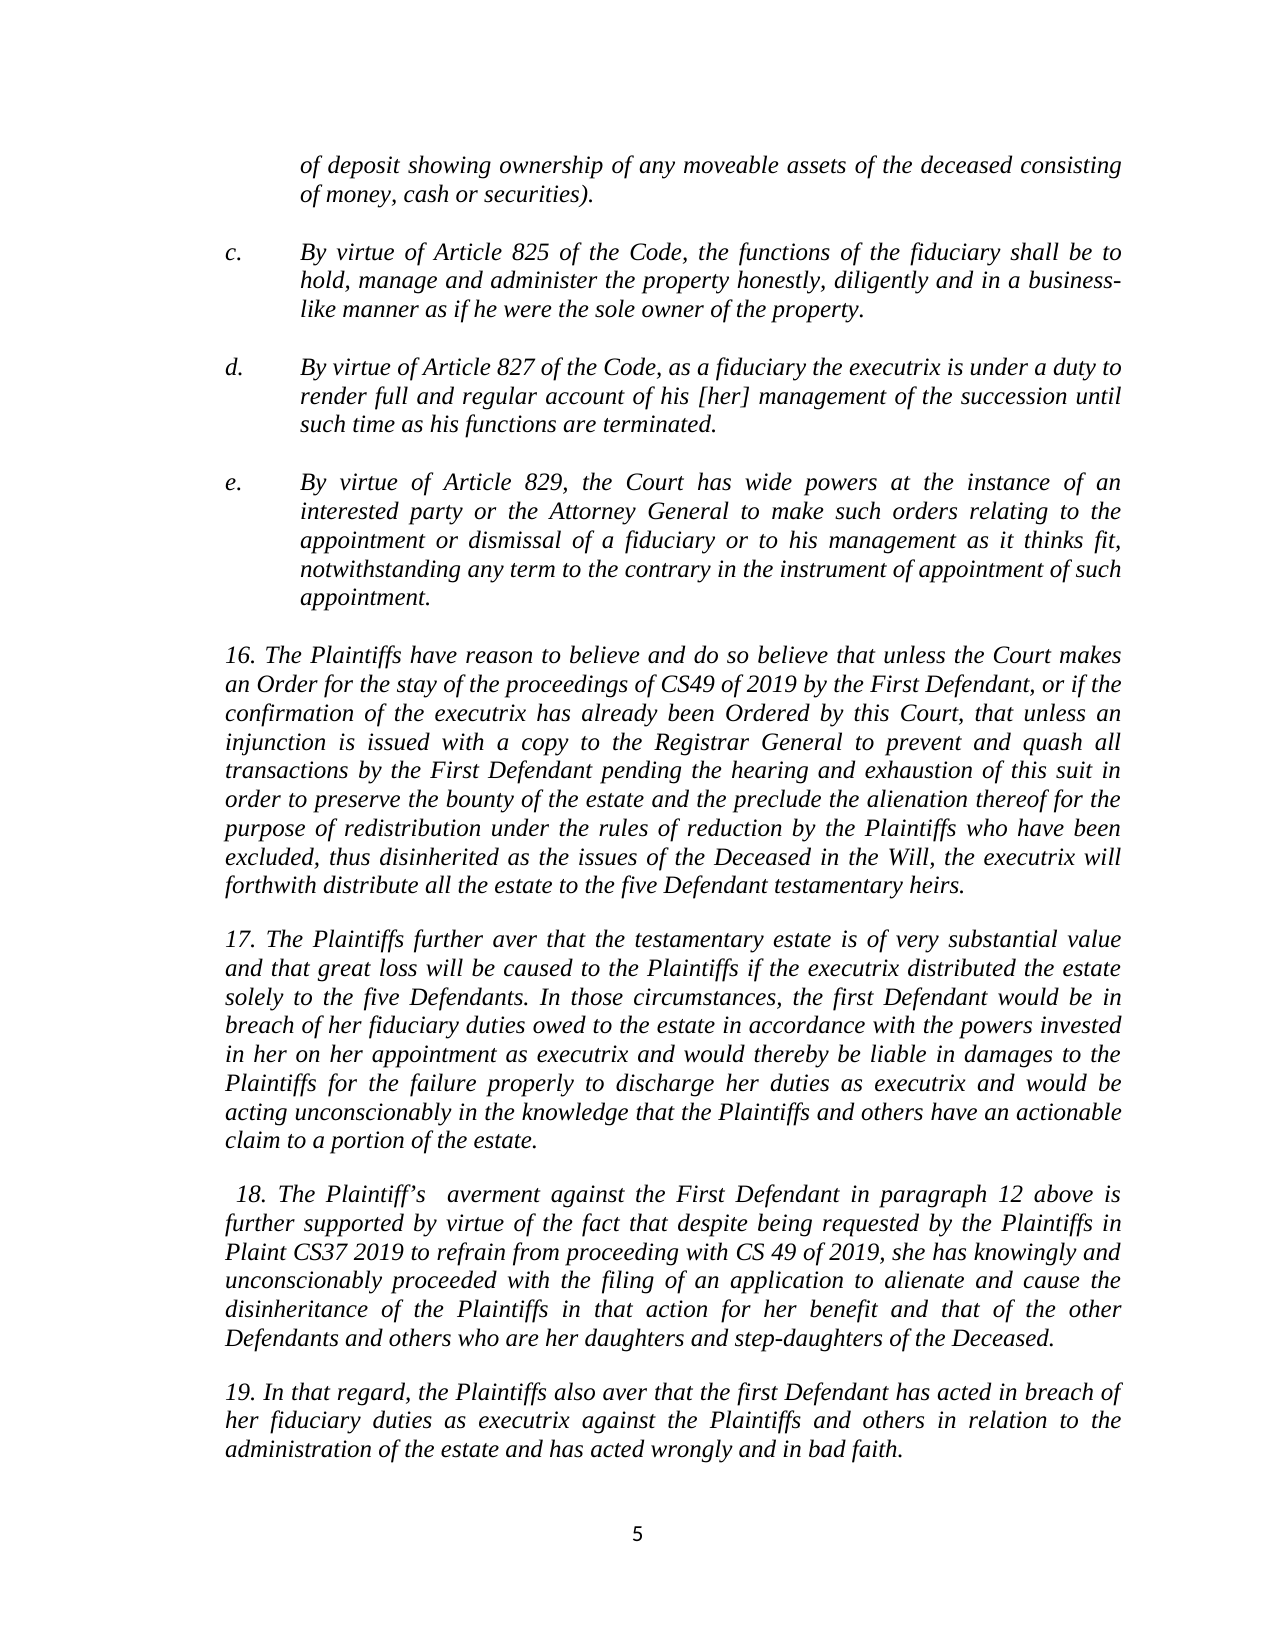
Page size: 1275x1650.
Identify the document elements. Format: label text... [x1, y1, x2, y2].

list 18. The Plaintiff’s averment against the First Defendant in paragraph 12 above is further supported by virtue of the fact that despite being requested by the Plaintiffs in Plaint CS37 2019 to refrain from proceeding with CS 49 of 2019, she has knowingly and unconscionably proceeded with the filing of an application to alienate and cause the disinheritance of the Plaintiffs in that action for her benefit and that of the other Defendants and others who are her daughters and step-daughters of the Deceased. [225, 1265, 1125, 1438]
list 17. The Plaintiffs further aver that the testamentary estate is of very substantial value and that great loss will be caused to the Plaintiffs if the executrix distributed the estate solely to the five Defendants. In those circumstances, the first Defendant would be in breach of her fiduciary duties owed to the estate in accordance with the powers invested in her on her appointment as executrix and would thereby be liable in damages to the Plaintiffs for the failure properly to discharge her duties as executrix and would be acting unconscionably in the knowledge that the Plaintiffs and others have an actionable claim to a portion of the estate. [225, 1010, 1125, 1240]
list By virtue of Article 825 of the Code, the functions of the fiduciary shall be to hold, manage and administer the property honestly, diligently and in a business-like manner as if he were the sole owner of the property. [225, 323, 1125, 409]
list By virtue of Article 827 of the Code, as a fiduciary the executrix is under a duty to render full and regular account of his [her] management of the succession until such time as his functions are terminated. [225, 438, 1125, 524]
list By virtue of Article 829, the Court has wide powers at the instance of an interested party or the Attorney General to make such orders relating to the appointment or dismissal of a fiduciary or to his management as it thinks fit, notwithstanding any term to the contrary in the instrument of appointment of such appointment. [225, 554, 1125, 697]
list 16. The Plaintiffs have reason to believe and do so believe that unless the Court makes an Order for the stay of the proceedings of CS49 of 2019 by the First Defendant, or if the confirmation of the executrix has already been Ordered by this Court, that unless an injunction is issued with a copy to the Registrar General to prevent and quash all transactions by the First Defendant pending the hearing and exhaustion of this suit in order to preserve the bounty of the estate and the preclude the alienation thereof for the purpose of redistribution under the rules of reduction by the Plaintiffs who have been excluded, thus disinherited as the issues of the Deceased in the Will, the executrix will forthwith distribute all the estate to the five Defendant testamentary heirs. [225, 727, 1125, 985]
list She is also subject to Practice Direction (i) of 1989 (subsidiary legislation under this Chapter whereby the executrix is under an obligation to disclose so the following documents inter alia the bank statements, savings books or certificate of deposit showing ownership of any moveable assets of the deceased consisting of money, cash or securities). [225, 150, 1125, 294]
